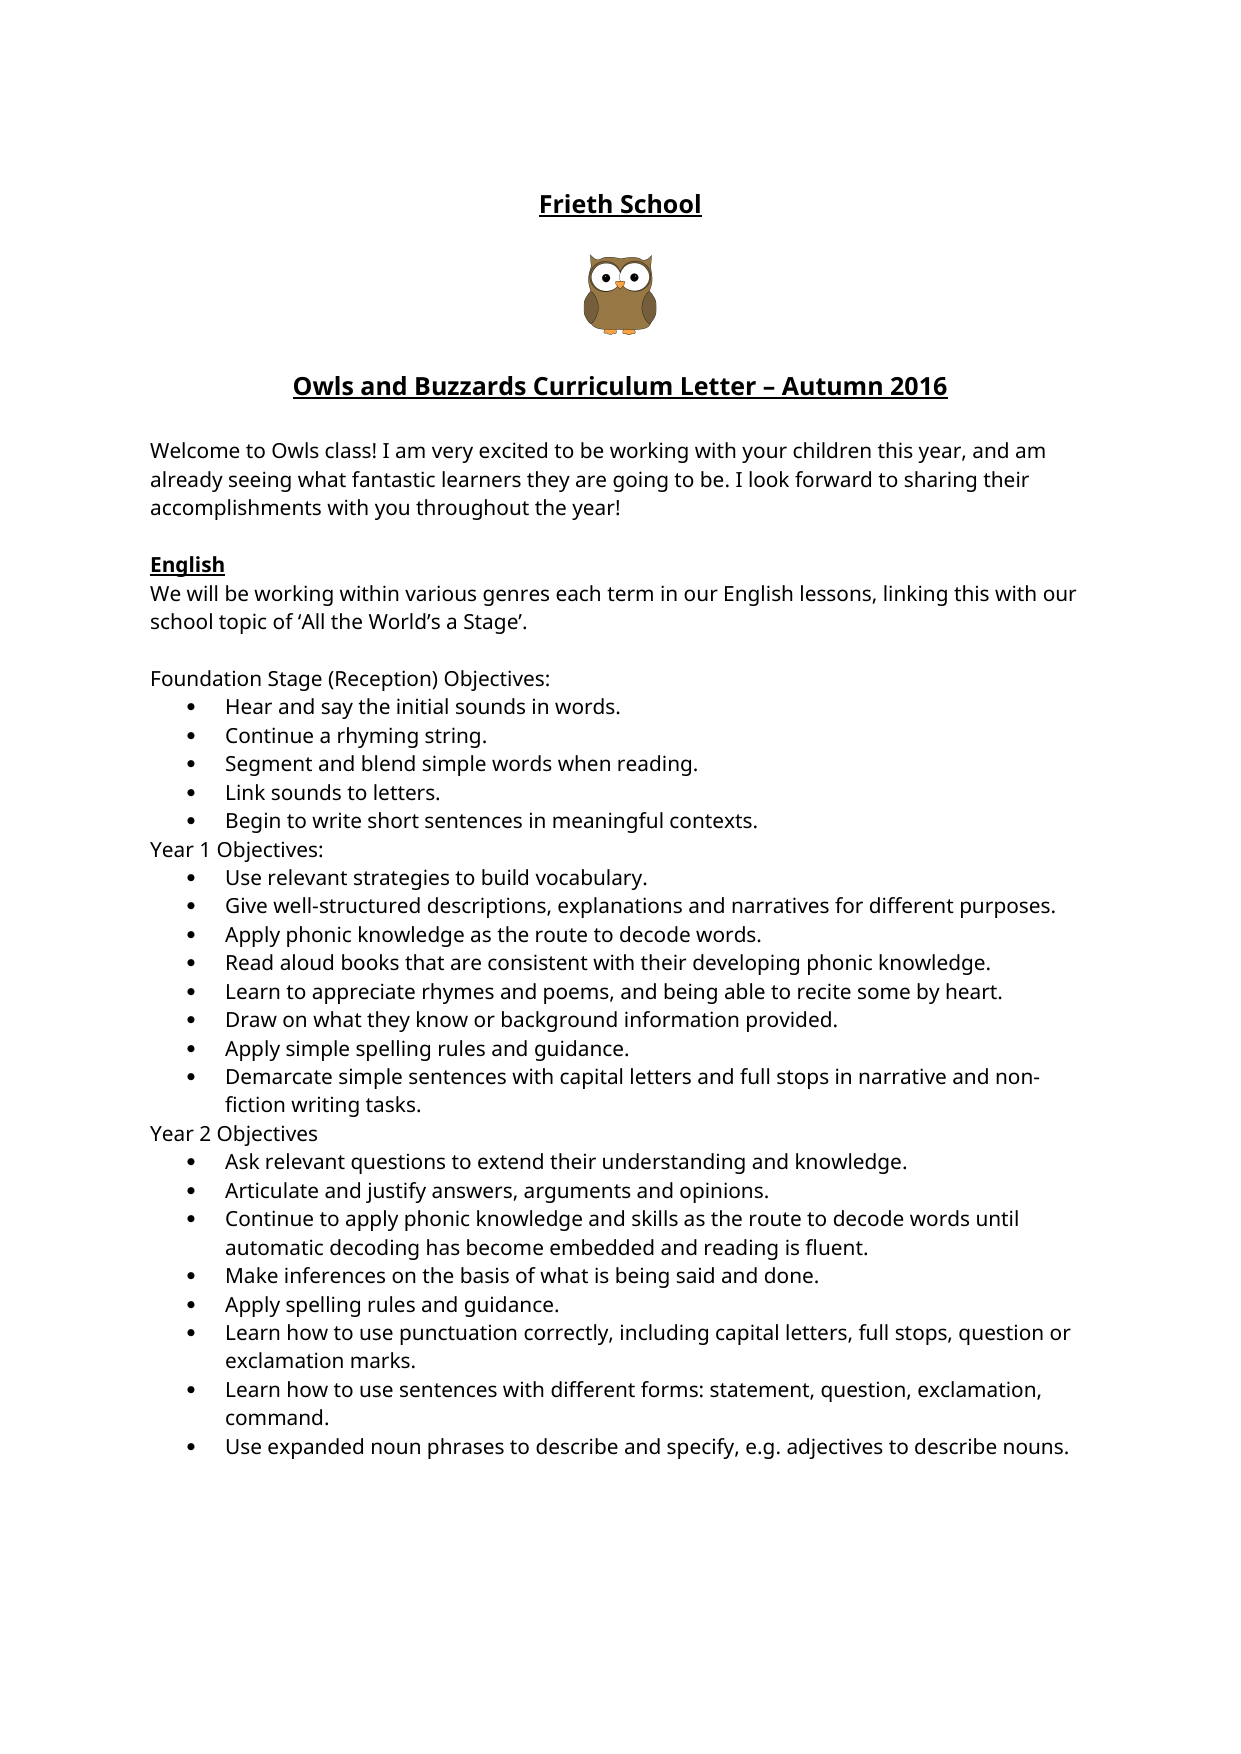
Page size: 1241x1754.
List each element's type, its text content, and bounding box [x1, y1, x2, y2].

list Segment and blend simple words when reading. [187, 749, 1090, 778]
text English [150, 550, 1090, 579]
list Apply spelling rules and guidance. [187, 1290, 1090, 1318]
list Draw on what they know or background information provided. [187, 1005, 1090, 1034]
list Give well-structured descriptions, explanations and narratives for different purposes. [187, 892, 1090, 920]
list Apply simple spelling rules and guidance. [187, 1034, 1090, 1062]
text Frieth School [150, 186, 1090, 220]
list Articulate and justify answers, arguments and opinions. [187, 1176, 1090, 1204]
list Continue to apply phonic knowledge and skills as the route to decode words until automatic decoding has become embedded and reading is fluent. [187, 1204, 1090, 1261]
list Use relevant strategies to build vocabulary. [187, 863, 1090, 892]
list Learn to appreciate rhymes and poems, and being able to recite some by heart. [187, 977, 1090, 1005]
list Read aloud books that are consistent with their developing phonic knowledge. [187, 948, 1090, 977]
text Welcome to Owls class! I am very excited to be working with your children this year, and am already seeing what fantastic learners they are going to be. I look forward to sharing their accomplishments with you throughout the year! [150, 437, 1090, 522]
list Link sounds to letters. [187, 778, 1090, 806]
list Ask relevant questions to extend their understanding and knowledge. [187, 1147, 1090, 1176]
list Apply phonic knowledge as the route to decode words. [187, 920, 1090, 948]
list Use expanded noun phrases to describe and specify, e.g. adjectives to describe nouns. [187, 1432, 1090, 1460]
list Hear and say the initial sounds in words. [187, 692, 1090, 721]
list Continue a rhyming string. [187, 721, 1090, 749]
list Demarcate simple sentences with capital letters and full stops in narrative and non-fiction writing tasks. [187, 1062, 1090, 1119]
list Learn how to use sentences with different forms: statement, question, exclamation, command. [187, 1375, 1090, 1432]
list Begin to write short sentences in meaningful contexts. [187, 806, 1090, 835]
text We will be working within various genres each term in our English lessons, linking this with our school topic of ‘All the World’s a Stage’. [150, 579, 1090, 636]
list Make inferences on the basis of what is being said and done. [187, 1261, 1090, 1290]
text Year 1 Objectives: [150, 835, 1090, 863]
text Owls and Buzzards Curriculum Letter – Autumn 2016 [150, 368, 1090, 402]
text Year 2 Objectives [150, 1119, 1090, 1147]
text Foundation Stage (Reception) Objectives: [150, 664, 1090, 692]
picture [583, 254, 657, 335]
list Learn how to use punctuation correctly, including capital letters, full stops, question or exclamation marks. [187, 1318, 1090, 1375]
